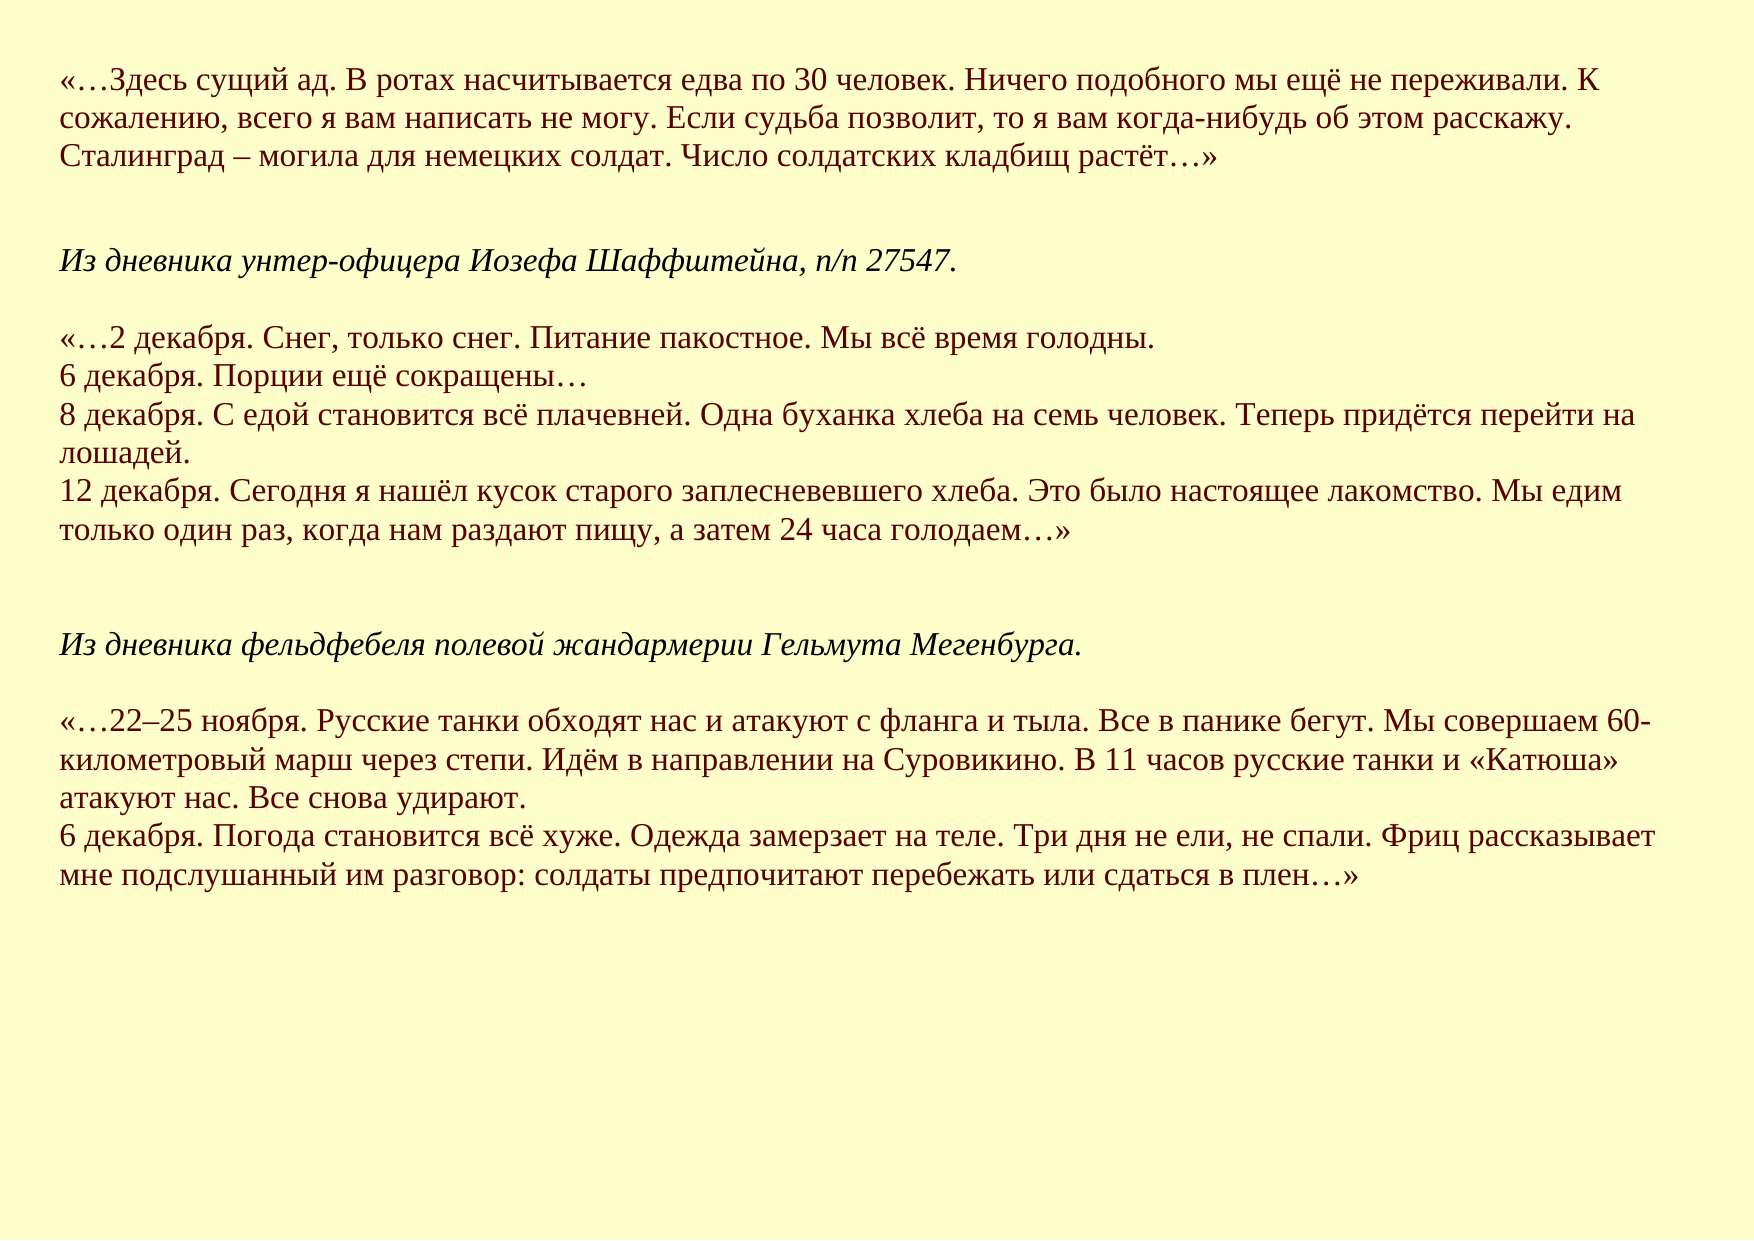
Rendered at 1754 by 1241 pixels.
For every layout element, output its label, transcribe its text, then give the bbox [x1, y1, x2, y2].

text Из дневника фельдфебеля полевой жандармерии Гельмута Мегенбурга. [59, 624, 1695, 662]
text Из дневника унтер-офицера Иозефа Шаффштейна, п/п 27547. [59, 240, 1695, 279]
text «…22–25 ноября. Русские танки обходят нас и атакуют с фланга и тыла. Все в панике бегут. Мы совершаем 60-километровый марш через степи. Идём в направлении на Суровикино. В 11 часов русские танки и «Катюша» атакуют нас. Все снова удирают. 6 декабря. Погода становится всё хуже. Одежда замерзает на теле. Три дня не ели, не спали. Фриц рассказывает мне подслушанный им разговор: солдаты предпочитают перебежать или сдаться в плен…» [59, 662, 1695, 958]
text «…Здесь сущий ад. В ротах насчитывается едва по 30 человек. Ничего подобного мы ещё не переживали. К сожалению, всего я вам написать не могу. Если судьба позволит, то я вам когда-нибудь об этом расскажу. Сталинград – могила для немецких солдат. Число солдатских кладбищ растёт…» [59, 59, 1695, 240]
text «…2 декабря. Снег, только снег. Питание пакостное. Мы всё время голодны. 6 декабря. Порции ещё сокращены… 8 декабря. С едой становится всё плачевней. Одна буханка хлеба на семь человек. Теперь придётся перейти на лошадей. 12 декабря. Сегодня я нашёл кусок старого заплесневевшего хлеба. Это было настоящее лакомство. Мы едим только один раз, когда нам раздают пищу, а затем 24 часа голодаем…» [59, 317, 1695, 547]
